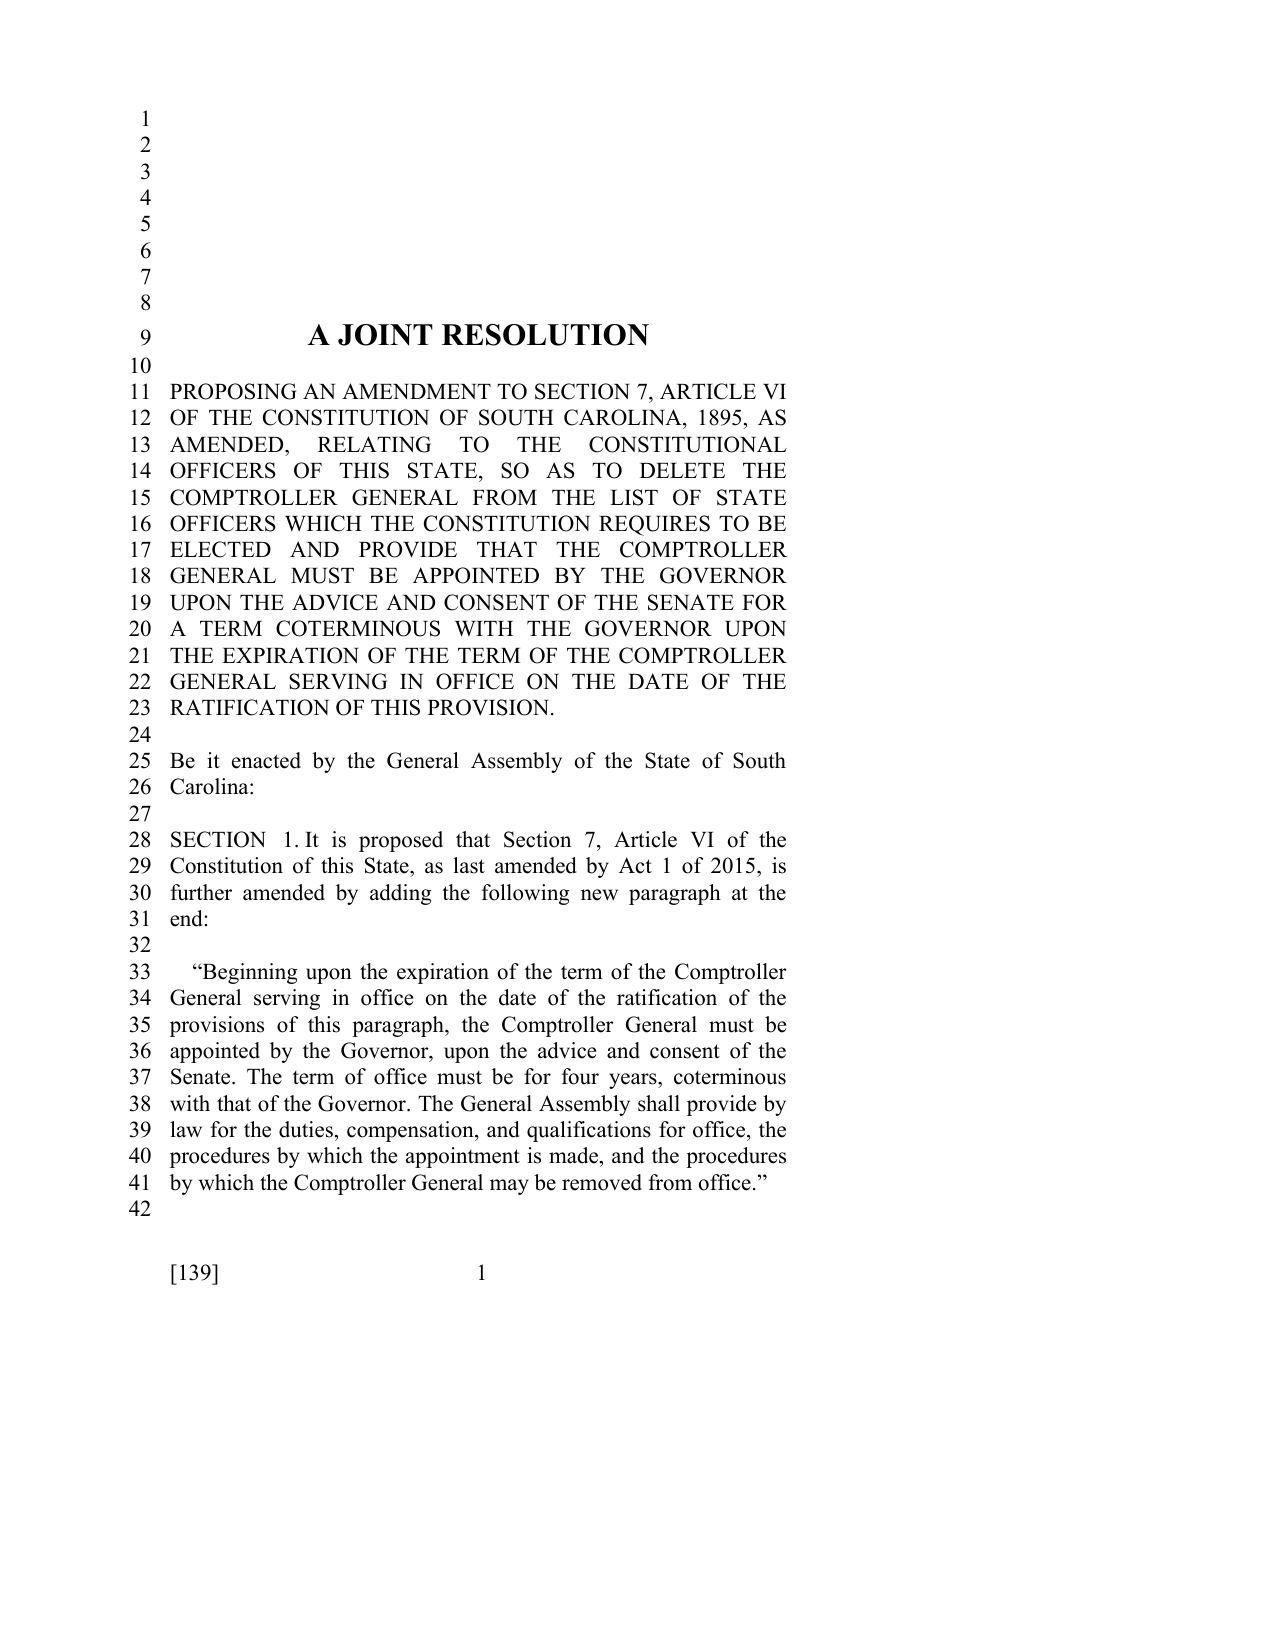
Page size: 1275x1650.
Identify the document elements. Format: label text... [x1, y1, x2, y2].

text A JOINT RESOLUTION [169, 316, 787, 352]
text Be it enacted by the General Assembly of the State of South Carolina: [169, 747, 787, 800]
text SECTION 1. It is proposed that Section 7, Article VI of the Constitution of this State, as last amended by Act 1 of 2015, is further amended by adding the following new paragraph at the end: [169, 826, 787, 932]
text “Beginning upon the expiration of the term of the Comptroller General serving in office on the date of the ratification of the provisions of this paragraph, the Comptroller General must be appointed by the Governor, upon the advice and consent of the Senate. The term of office must be for four years, coterminous with that of the Governor. The General Assembly shall provide by law for the duties, compensation, and qualifications for office, the procedures by which the appointment is made, and the procedures by which the Comptroller General may be removed from office.” [169, 958, 787, 1195]
text PROPOSING AN AMENDMENT TO SECTION 7, ARTICLE VI OF THE CONSTITUTION OF SOUTH CAROLINA, 1895, AS AMENDED, RELATING TO THE CONSTITUTIONAL OFFICERS OF THIS STATE, SO AS TO DELETE THE COMPTROLLER GENERAL FROM THE LIST OF STATE OFFICERS WHICH THE CONSTITUTION REQUIRES TO BE ELECTED AND PROVIDE THAT THE COMPTROLLER GENERAL MUST BE APPOINTED BY THE GOVERNOR UPON THE ADVICE AND CONSENT OF THE SENATE FOR A TERM COTERMINOUS WITH THE GOVERNOR UPON THE EXPIRATION OF THE TERM OF THE COMPTROLLER GENERAL SERVING IN OFFICE ON THE DATE OF THE RATIFICATION OF THIS PROVISION. [169, 378, 787, 721]
